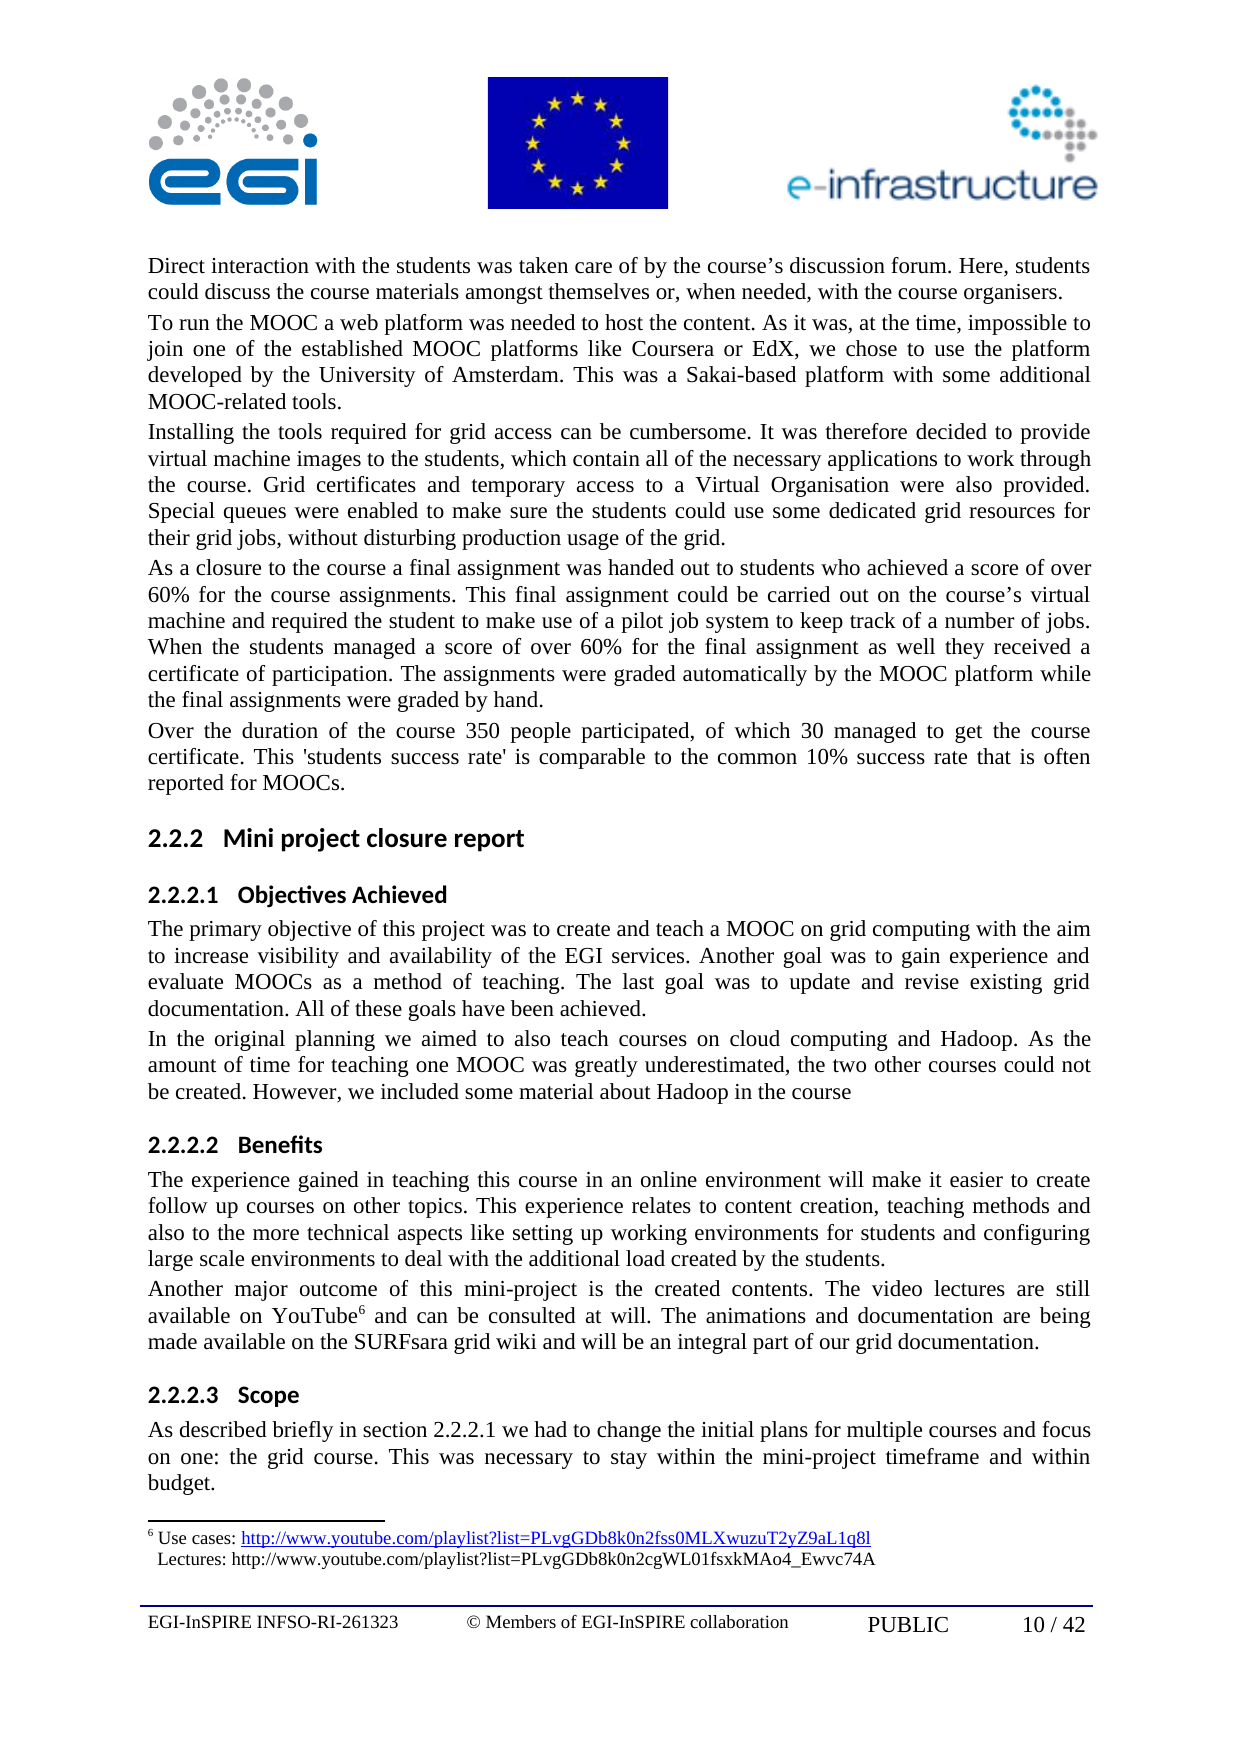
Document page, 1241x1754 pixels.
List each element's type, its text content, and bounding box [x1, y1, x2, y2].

text Another major outcome of this mini-project is the created contents. The video lectures are still available on YouTube and can be consulted at will. The animations and documentation are being made available on the SURFsara grid wiki and will be an integral part of our grid documentation. [148, 1276, 1092, 1354]
text The experience gained in teaching this course in an online environment will make it easier to create follow up courses on other topics. This experience relates to content creation, teaching methods and also to the more technical aspects like setting up working environments for students and configuring large scale environments to deal with the additional load created by the students. [148, 1166, 1092, 1271]
text As a closure to the course a final assignment was handed out to students who achieved a score of over 60% for the course assignments. This final assignment could be carried out on the course’s virtual machine and required the student to make use of a pilot job system to keep track of a number of jobs. When the students managed a score of over 60% for the final assignment as well they received a certificate of participation. The assignments were graded automatically by the MOOC platform while the final assignments were graded by hand. [148, 554, 1092, 712]
text Direct interaction with the students was taken care of by the course’s discussion forum. Here, students could discuss the course materials amongst themselves or, when needed, with the course organisers. [148, 252, 1092, 305]
subtitle Mini project closure report [148, 821, 1092, 854]
text As described briefly in section 2.2.2.1 we had to change the initial plans for multiple courses and focus on one: the grid course. This was necessary to stay within the mini-project timeframe and within budget. [148, 1416, 1092, 1495]
text To run the MOOC a web platform was needed to host the content. As it was, at the time, impossible to join one of the established MOOC platforms like Coursera or EdX, we chose to use the platform developed by the University of Amsterdam. This was a Sakai-based platform with some additional MOOC-related tools. [148, 309, 1092, 414]
picture [487, 77, 669, 209]
picture [147, 77, 319, 207]
picture [780, 77, 1106, 209]
subtitle Objectives Achieved [148, 879, 1092, 909]
text In the original planning we aimed to also teach courses on cloud computing and Hadoop. As the amount of time for teaching one MOOC was greatly underestimated, the two other courses could not be created. However, we included some material about Hadoop in the course [148, 1025, 1092, 1104]
subtitle Benefits [148, 1129, 1092, 1160]
text Installing the tools required for grid access can be cumbersome. It was therefore decided to provide virtual machine images to the students, which contain all of the necessary applications to work through the course. Grid certificates and temporary access to a Virtual Organisation were also provided. Special queues were enabled to make sure the students could use some dedicated grid resources for their grid jobs, without disturbing production usage of the grid. [148, 418, 1092, 550]
subtitle Scope [148, 1379, 1092, 1410]
text The primary objective of this project was to create and teach a MOOC on grid computing with the aim to increase visibility and availability of the EGI services. Another goal was to gain experience and evaluate MOOCs as a method of teaching. The last goal was to update and revise existing grid documentation. All of these goals have been achieved. [148, 916, 1092, 1021]
text Over the duration of the course 350 people participated, of which 30 managed to get the course certificate. This 'students success rate' is comparable to the common 10% success rate that is often reported for MOOCs. [148, 717, 1092, 796]
